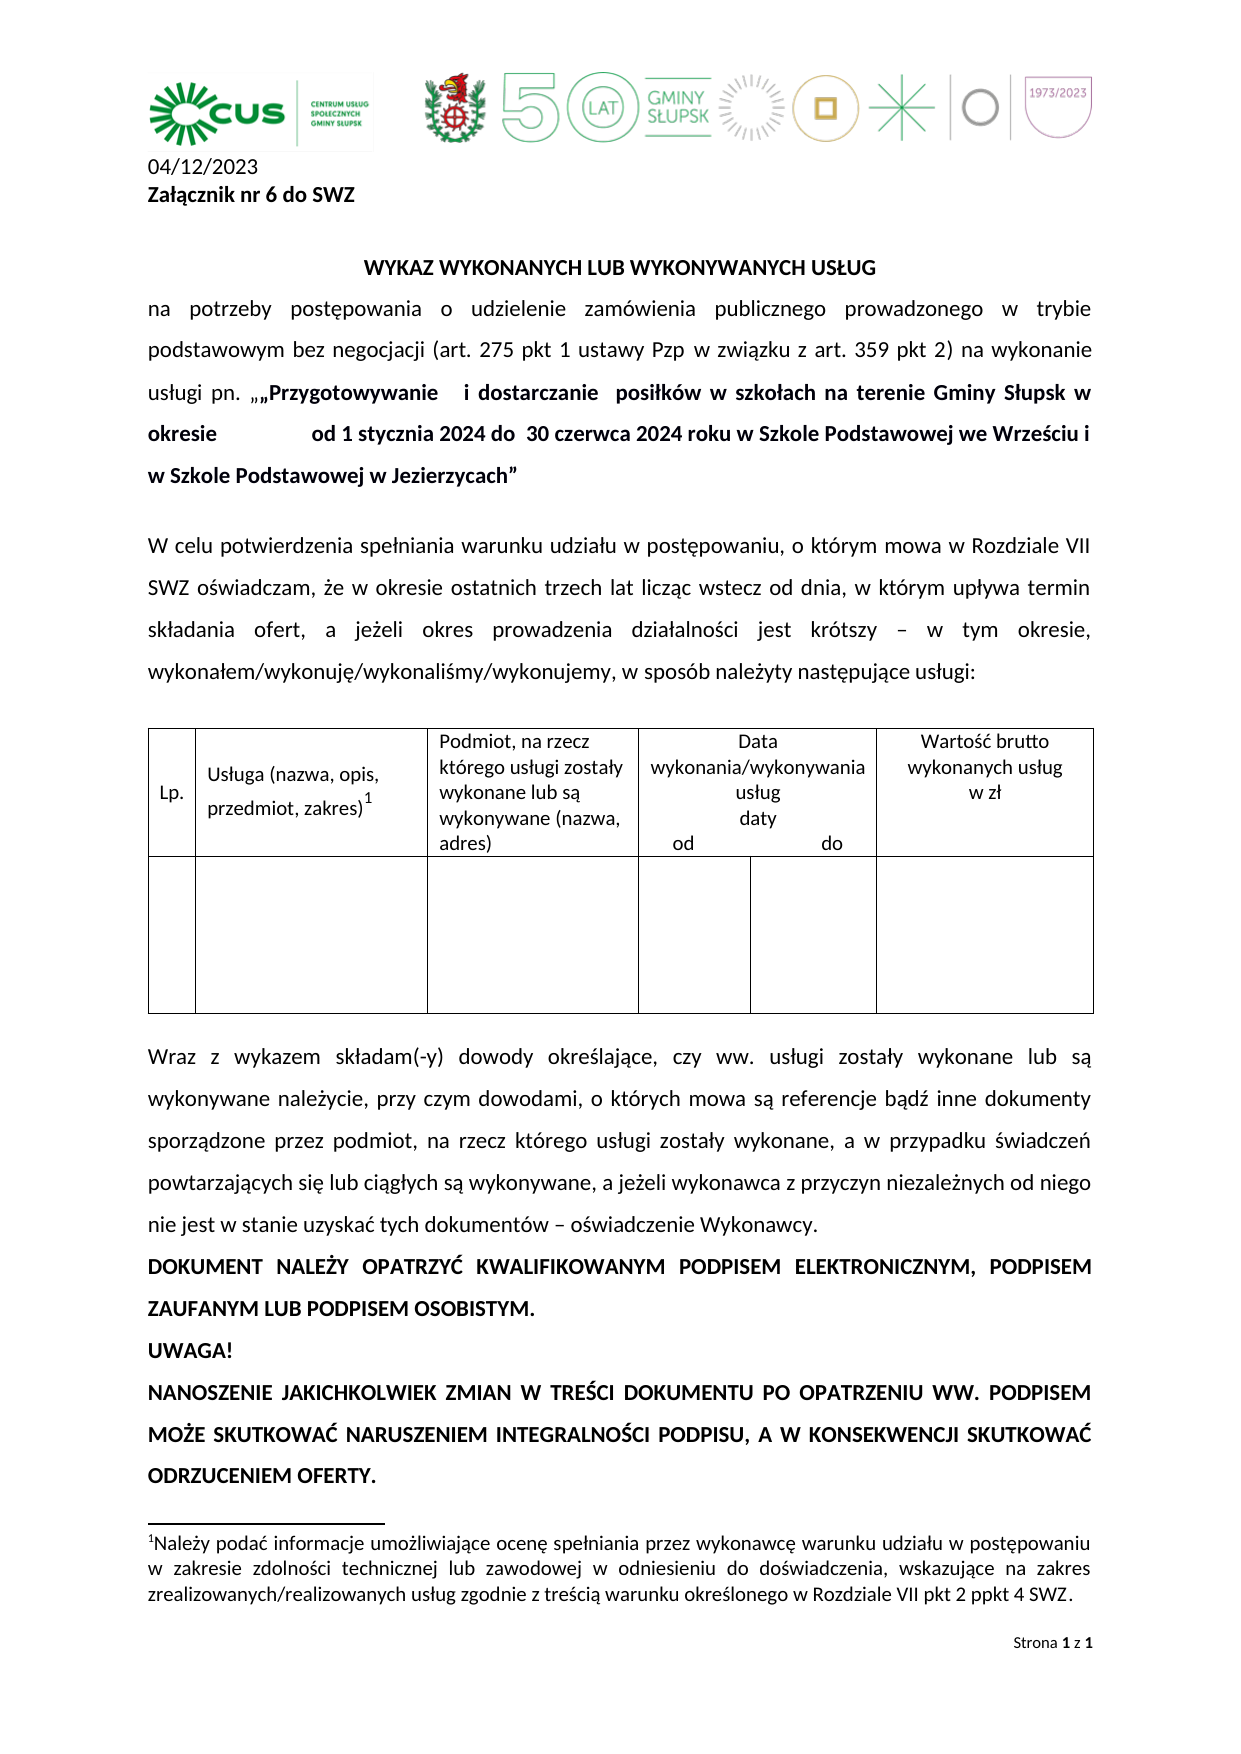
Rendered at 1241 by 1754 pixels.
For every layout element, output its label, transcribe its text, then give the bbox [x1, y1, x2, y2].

text WYKAZ WYKONANYCH LUB WYKONYWANYCH USŁUG [148, 253, 1093, 281]
table_cell [877, 857, 1093, 1013]
table_cell [751, 857, 876, 1013]
picture [147, 72, 1093, 153]
table_header Usługa (nazwa, opis, przedmiot, zakres) [196, 729, 427, 856]
text na potrzeby postępowania o udzielenie zamówienia publicznego prowadzonego w trybie podstawowym bez negocjacji (art. 275 pkt 1 ustawy Pzp w związku z art. 359 pkt 2) na wykonanie usługi pn. „„Przygotowywanie i dostarczanie posiłków w szkołach na terenie Gminy Słupsk w okresie od 1 stycznia 2024 do 30 czerwca 2024 roku w Szkole Podstawowej we Wrześciu i w Szkole Podstawowej w Jezierzycach” [148, 294, 1093, 489]
text NANOSZENIE JAKICHKOLWIEK ZMIAN W TREŚCI DOKUMENTU PO OPATRZENIU WW. PODPISEM MOŻE SKUTKOWAĆ NARUSZENIEM INTEGRALNOŚCI PODPISU, A W KONSEKWENCJI SKUTKOWAĆ ODRZUCENIEM OFERTY. [148, 1378, 1093, 1490]
table_header Podmiot, na rzecz którego usługi zostały wykonane lub są wykonywane (nazwa, adres) [428, 729, 638, 856]
table_header Wartość brutto wykonanych usług w zł [877, 729, 1093, 856]
text Załącznik nr 6 do SWZ [148, 180, 1093, 208]
text W celu potwierdzenia spełniania warunku udziału w postępowaniu, o którym mowa w Rozdziale VII SWZ oświadczam, że w okresie ostatnich trzech lat licząc wstecz od dnia, w którym upływa termin składania ofert, a jeżeli okres prowadzenia działalności jest krótszy – w tym okresie, wykonałem/wykonuję/wykonaliśmy/wykonujemy, w sposób należyty następujące usługi: [148, 532, 1093, 686]
text Wraz z wykazem składam(-y) dowody określające, czy ww. usługi zostały wykonane lub są wykonywane należycie, przy czym dowodami, o których mowa są referencje bądź inne dokumenty sporządzone przez podmiot, na rzecz którego usługi zostały wykonane, a w przypadku świadczeń powtarzających się lub ciągłych są wykonywane, a jeżeli wykonawca z przyczyn niezależnych od niego nie jest w stanie uzyskać tych dokumentów – oświadczenie Wykonawcy. [148, 1042, 1093, 1238]
table_header Data wykonania/wykonywania usług daty od do [639, 729, 876, 856]
table_cell [428, 857, 638, 1013]
text DOKUMENT NALEŻY OPATRZYĆ KWALIFIKOWANYM PODPISEM ELEKTRONICZNYM, PODPISEM ZAUFANYM LUB PODPISEM OSOBISTYM. [148, 1252, 1093, 1322]
table_cell [149, 857, 195, 1013]
table_cell [639, 857, 750, 1013]
text UWAGA! [148, 1336, 1093, 1364]
table_header Lp. [149, 729, 195, 856]
table_cell [196, 857, 427, 1013]
